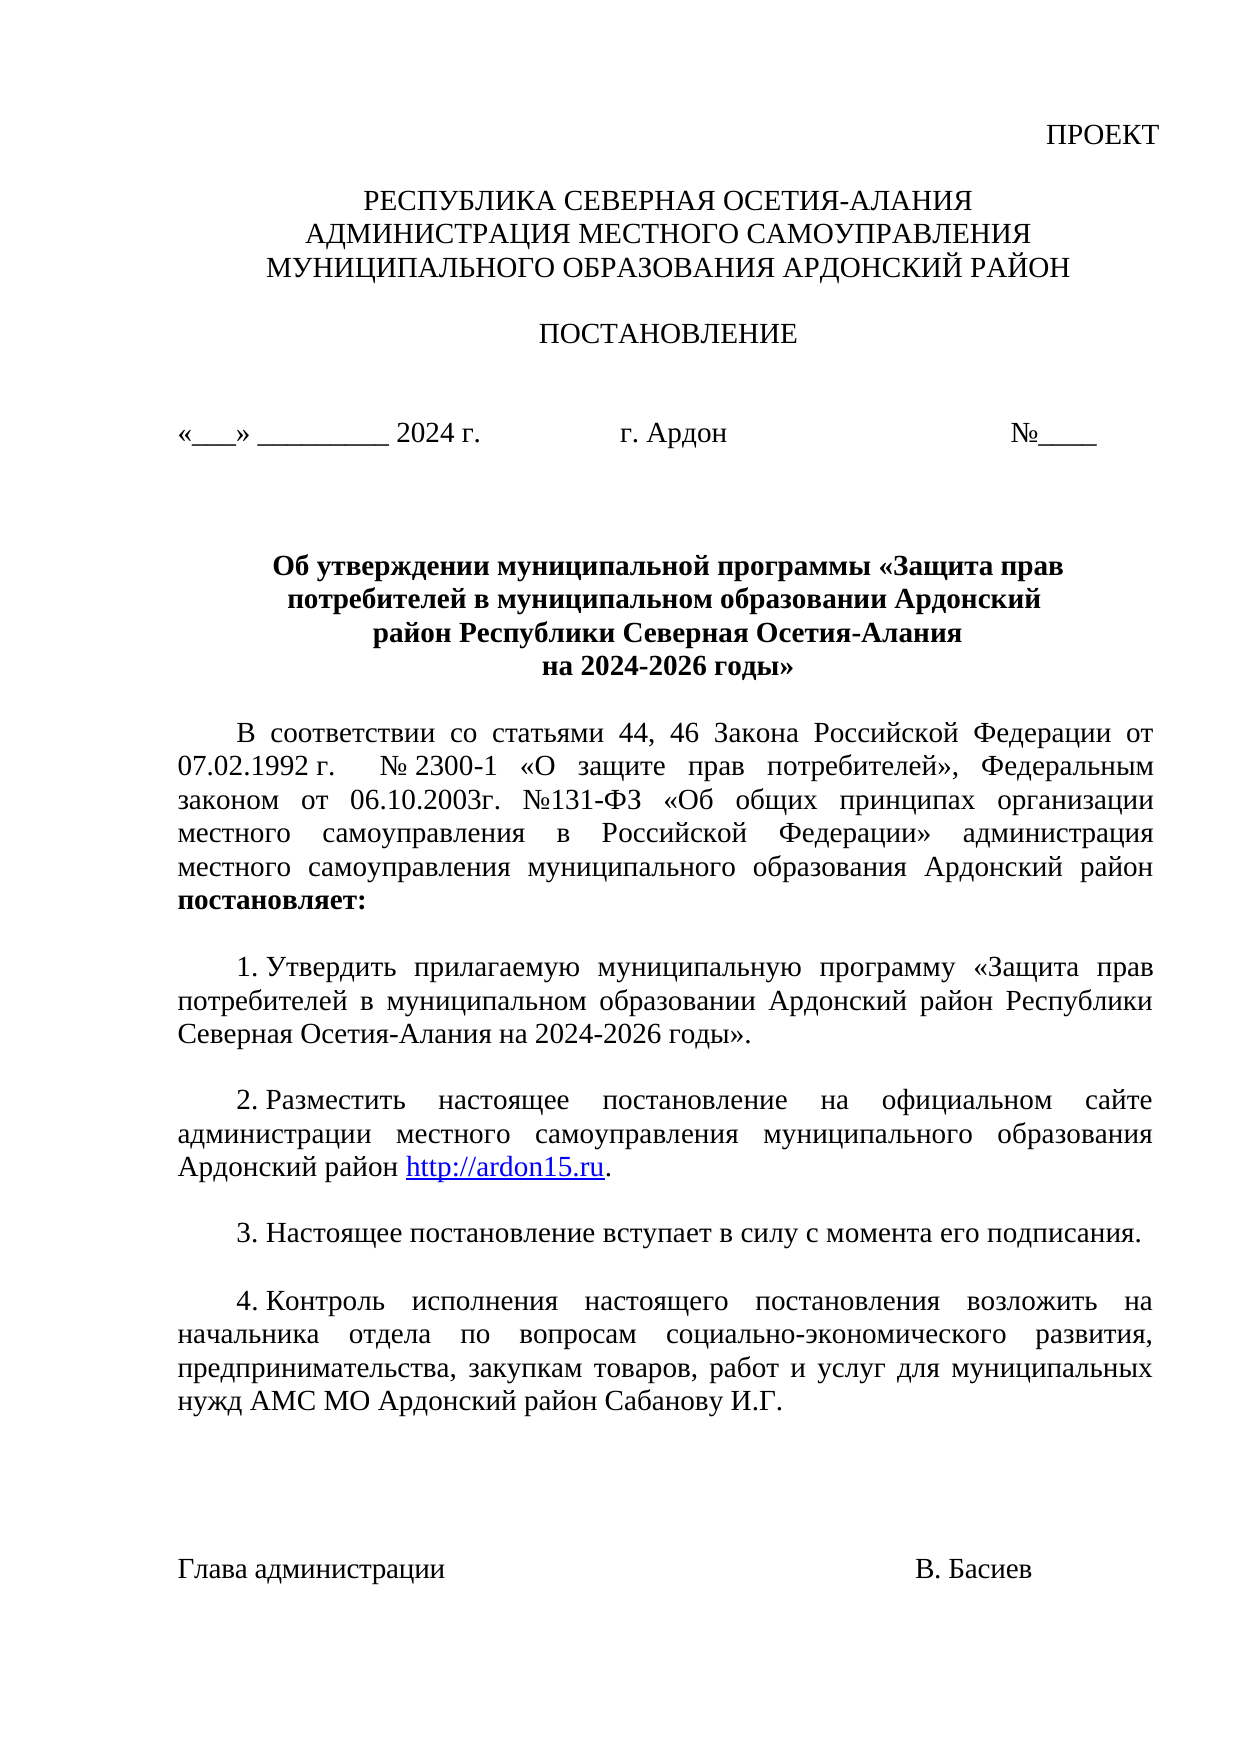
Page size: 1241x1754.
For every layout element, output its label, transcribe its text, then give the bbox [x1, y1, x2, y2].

text В соответствии со статьями 44, 46 Закона Российской Федерации от 07.02.1992 г. № 2300-1 «О защите прав потребителей», Федеральным законом от 06.10.2003г. №131-ФЗ «Об общих принципах организации местного самоуправления в Российской Федерации» администрация местного самоуправления муниципального образования Ардонский район постановляет: [177, 715, 1154, 916]
text 4. Контроль исполнения настоящего постановления возложить на начальника отдела по вопросам социально-экономического развития, предпринимательства, закупкам товаров, работ и услуг для муниципальных нужд АМС МО Ардонский район Сабанову И.Г. [177, 1283, 1154, 1417]
text Об утверждении муниципальной программы «Защита прав потребителей в муниципальном образовании Ардонский район Республики Северная Осетия-Алания [208, 549, 1128, 648]
text РЕСПУБЛИКА СЕВЕРНАЯ ОСЕТИЯ-АЛАНИЯ [177, 184, 1159, 217]
text 3. Настоящее постановление вступает в силу с момента его подписания. [177, 1216, 1154, 1249]
text АДМИНИСТРАЦИЯ МЕСТНОГО САМОУПРАВЛЕНИЯ МУНИЦИПАЛЬНОГО ОБРАЗОВАНИЯ АРДОНСКИЙ РАЙОН [177, 217, 1159, 284]
text 1. Утвердить прилагаемую муниципальную программу «Защита прав потребителей в муниципальном образовании Ардонский район Республики Северная Осетия-Алания на 2024-2026 годы». [177, 949, 1154, 1050]
text на 2024-2026 годы» [208, 648, 1128, 682]
text 2. Разместить настоящее постановление на официальном сайте администрации местного самоуправления муниципального образования Ардонский район http://ardon15.ru. [177, 1083, 1154, 1183]
text «___» _________ 2024 г. г. Ардон №____ [177, 416, 1159, 449]
text ПОСТАНОВЛЕНИЕ [177, 317, 1159, 350]
text ПРОЕКТ [177, 118, 1159, 151]
text Глава администрации В. Басиев [177, 1551, 1154, 1584]
